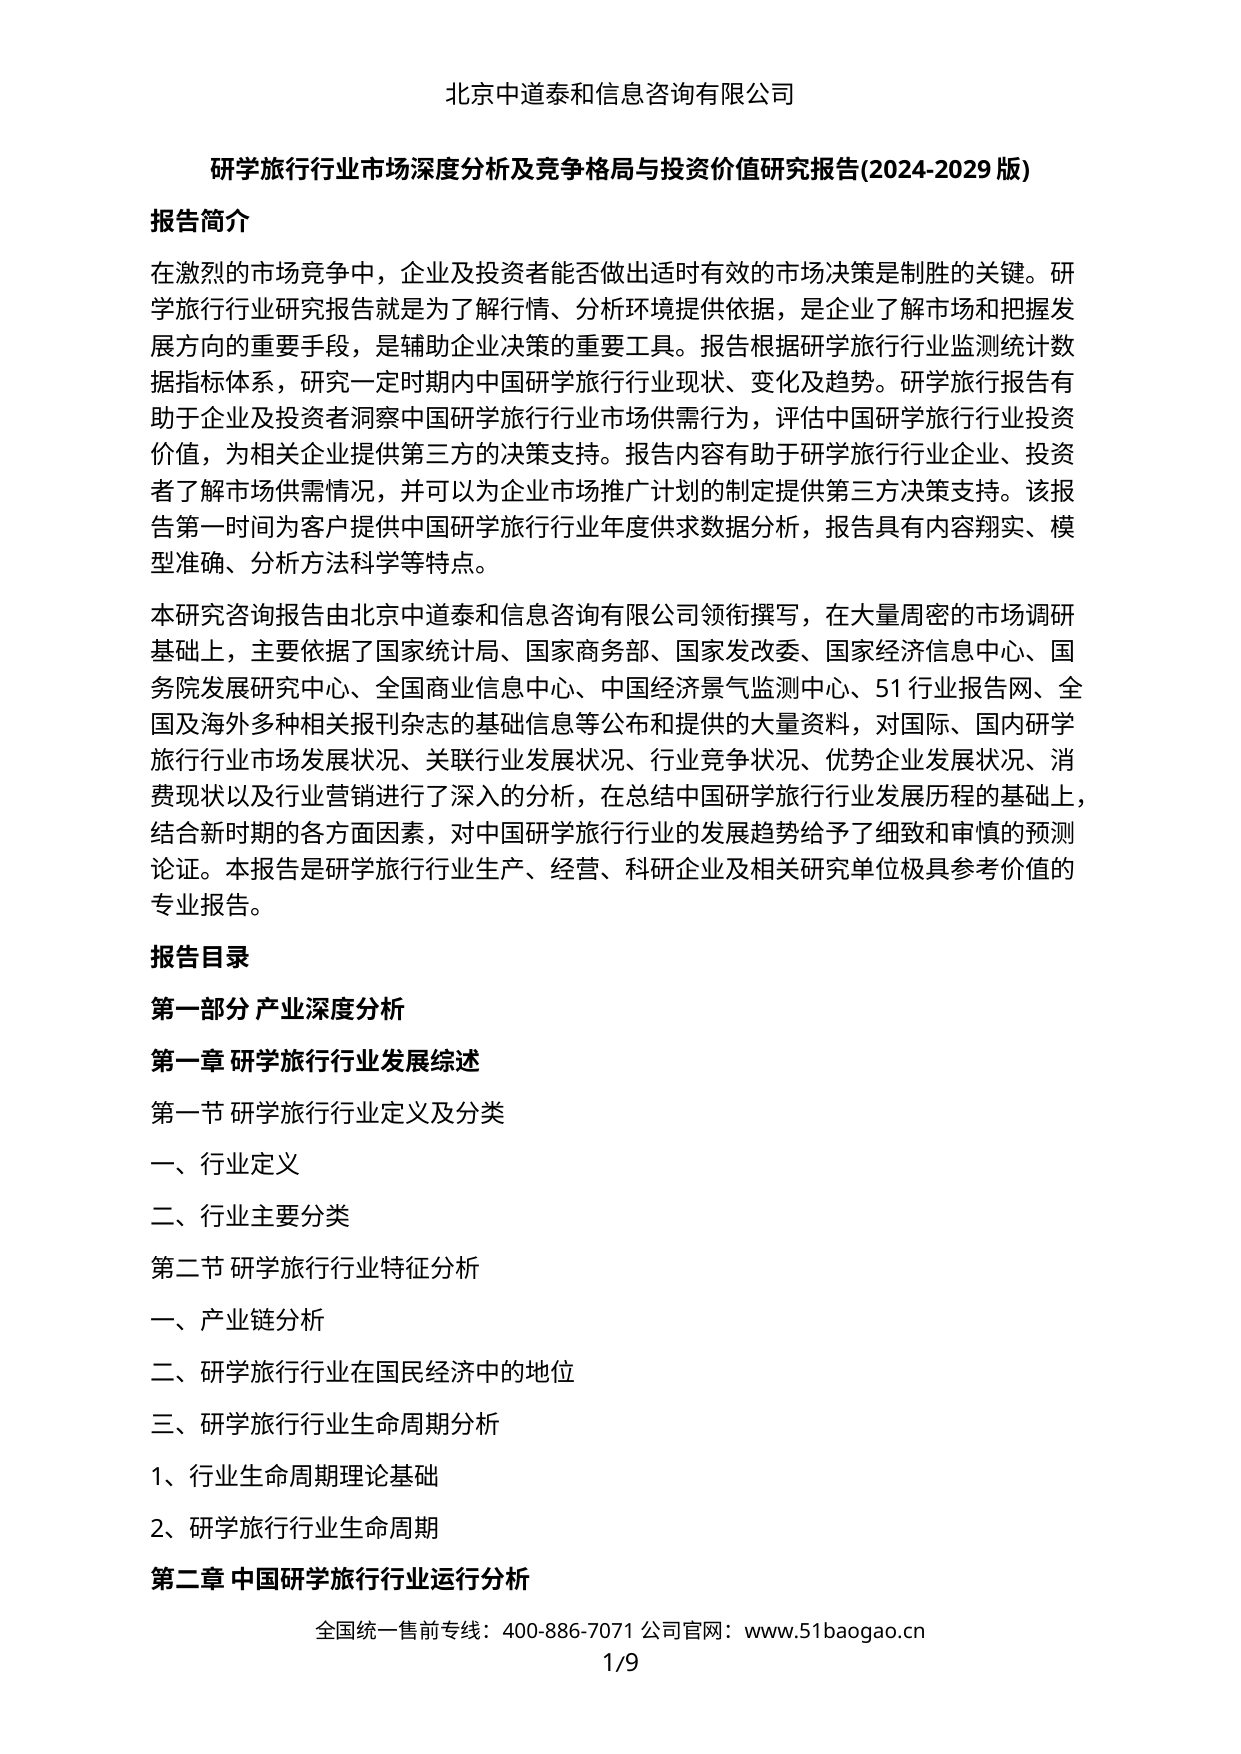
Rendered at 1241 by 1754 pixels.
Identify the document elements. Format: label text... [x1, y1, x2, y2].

text 第二章 中国研学旅行行业运行分析 [150, 1560, 1090, 1596]
text 本研究咨询报告由北京中道泰和信息咨询有限公司领衔撰写，在大量周密的市场调研基础上，主要依据了国家统计局、国家商务部、国家发改委、国家经济信息中心、国务院发展研究中心、全国商业信息中心、中国经济景气监测中心、51行业报告网、全国及海外多种相关报刊杂志的基础信息等公布和提供的大量资料，对国际、国内研学旅行行业市场发展状况、关联行业发展状况、行业竞争状况、优势企业发展状况、消费现状以及行业营销进行了深入的分析，在总结中国研学旅行行业发展历程的基础上，结合新时期的各方面因素，对中国研学旅行行业的发展趋势给予了细致和审慎的预测论证。本报告是研学旅行行业生产、经营、科研企业及相关研究单位极具参考价值的专业报告。 [150, 596, 1090, 922]
text 在激烈的市场竞争中，企业及投资者能否做出适时有效的市场决策是制胜的关键。研学旅行行业研究报告就是为了解行情、分析环境提供依据，是企业了解市场和把握发展方向的重要手段，是辅助企业决策的重要工具。报告根据研学旅行行业监测统计数据指标体系，研究一定时期内中国研学旅行行业现状、变化及趋势。研学旅行报告有助于企业及投资者洞察中国研学旅行行业市场供需行为，评估中国研学旅行行业投资价值，为相关企业提供第三方的决策支持。报告内容有助于研学旅行行业企业、投资者了解市场供需情况，并可以为企业市场推广计划的制定提供第三方决策支持。该报告第一时间为客户提供中国研学旅行行业年度供求数据分析，报告具有内容翔实、模型准确、分析方法科学等特点。 [150, 254, 1090, 580]
text 一、行业定义 [150, 1145, 1090, 1181]
text 第二节 研学旅行行业特征分析 [150, 1249, 1090, 1285]
text 第一部分 产业深度分析 [150, 989, 1090, 1026]
text 1、行业生命周期理论基础 [150, 1456, 1090, 1492]
text 2、研学旅行行业生命周期 [150, 1508, 1090, 1544]
text 报告简介 [150, 202, 1090, 238]
text 一、产业链分析 [150, 1301, 1090, 1337]
text 二、行业主要分类 [150, 1197, 1090, 1233]
text 第一章 研学旅行行业发展综述 [150, 1041, 1090, 1077]
text 报告目录 [150, 937, 1090, 974]
text 第一节 研学旅行行业定义及分类 [150, 1093, 1090, 1129]
text 三、研学旅行行业生命周期分析 [150, 1404, 1090, 1441]
text 二、研学旅行行业在国民经济中的地位 [150, 1352, 1090, 1389]
text 研学旅行行业市场深度分析及竞争格局与投资价值研究报告(2024-2029版) [150, 150, 1090, 186]
